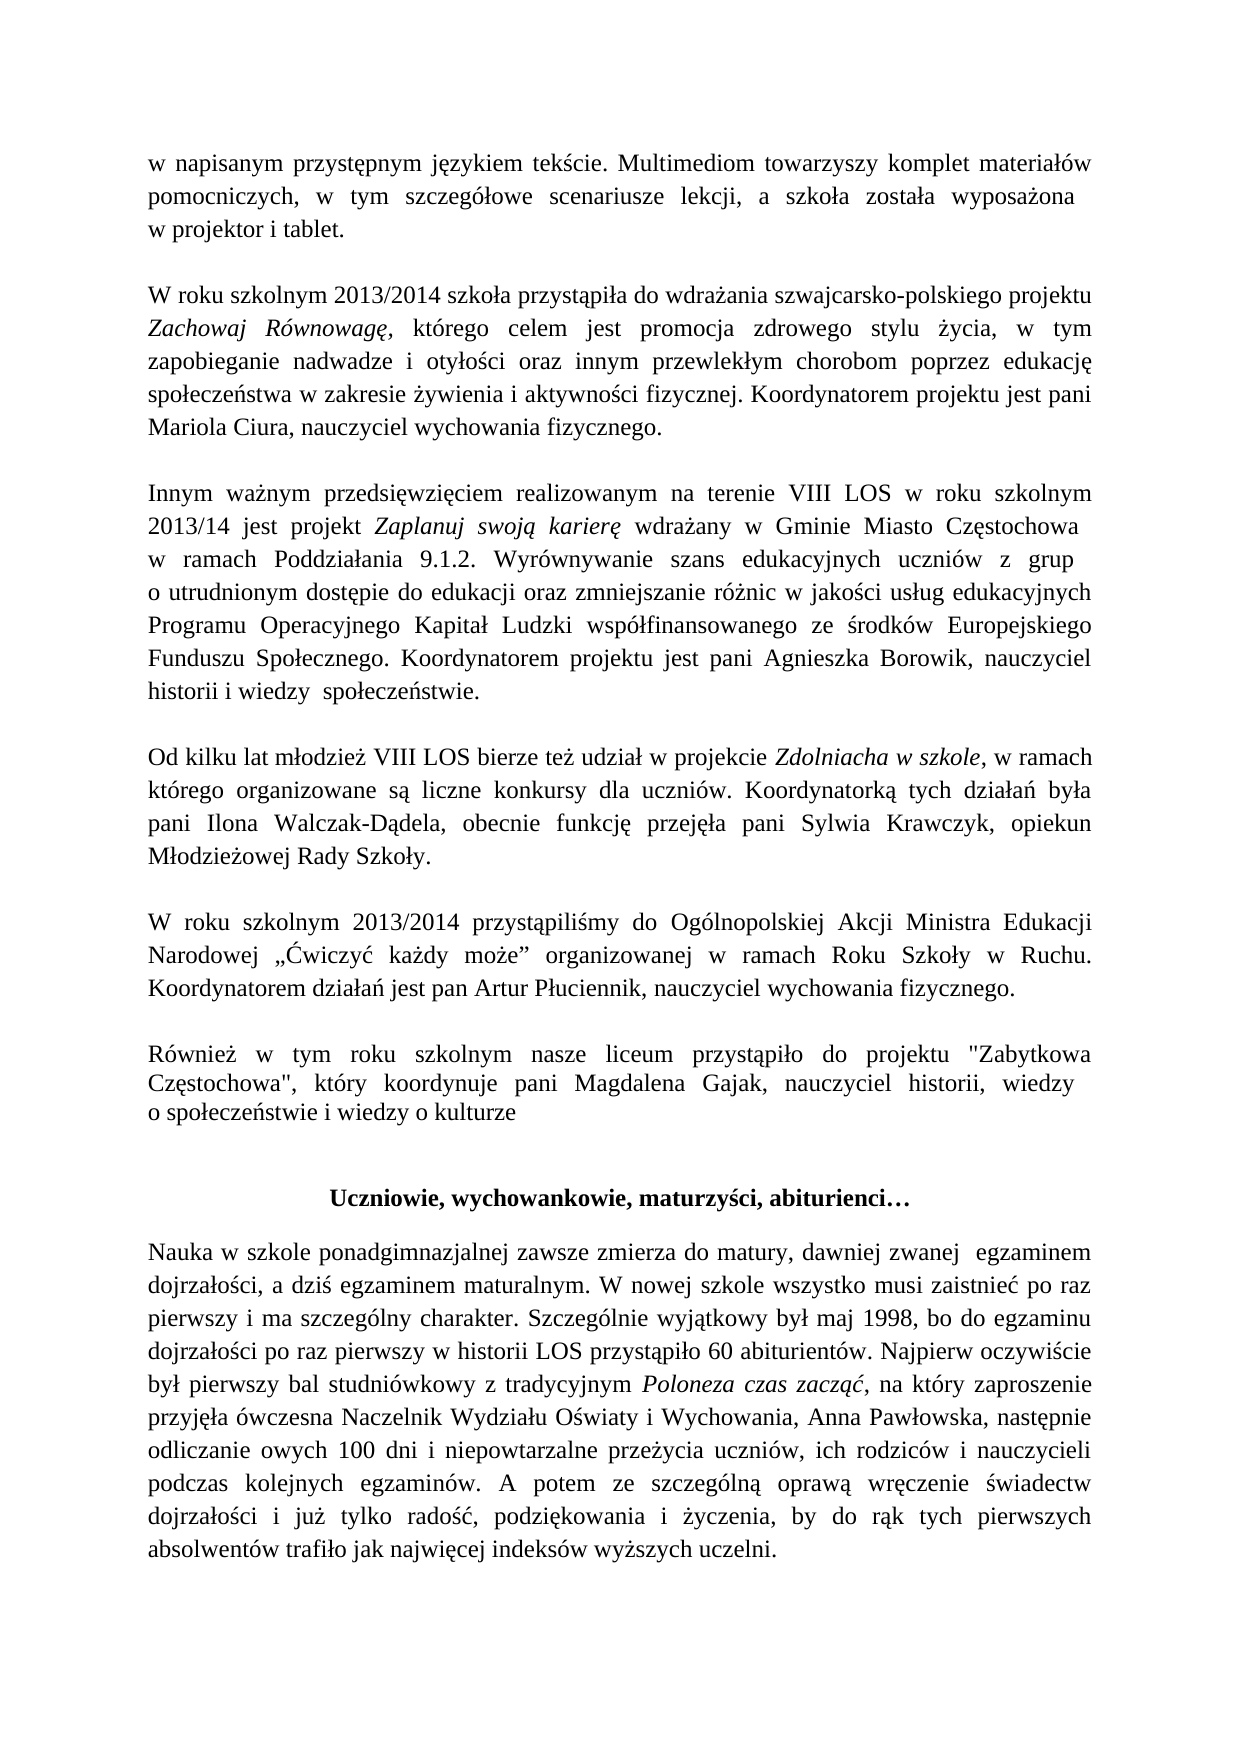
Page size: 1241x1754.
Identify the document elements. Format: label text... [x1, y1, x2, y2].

text W roku szkolnym 2013/2014 przystąpiliśmy do Ogólnopolskiej Akcji Ministra Edukacji Narodowej „Ćwiczyć każdy może” organizowanej w ramach Roku Szkoły w Ruchu. Koordynatorem działań jest pan Artur Płuciennik, nauczyciel wychowania fizycznego. [148, 907, 1092, 1002]
text Nauka w szkole ponadgimnazjalnej zawsze zmierza do matury, dawniej zwanej egzaminem dojrzałości, a dziś egzaminem maturalnym. W nowej szkole wszystko musi zaistnieć po raz pierwszy i ma szczególny charakter. Szczególnie wyjątkowy był maj 1998, bo do egzaminu dojrzałości po raz pierwszy w historii LOS przystąpiło 60 abiturientów. Najpierw oczywiście był pierwszy bal studniówkowy z tradycyjnym Poloneza czas zacząć, na który zaproszenie przyjęła ówczesna Naczelnik Wydziału Oświaty i Wychowania, Anna Pawłowska, następnie odliczanie owych 100 dni i niepowtarzalne przeżycia uczniów, ich rodziców i nauczycieli podczas kolejnych egzaminów. A potem ze szczególną oprawą wręczenie świadectw dojrzałości i już tylko radość, podziękowania i życzenia, by do rąk tych pierwszych absolwentów trafiło jak najwięcej indeksów wyższych uczelni. [148, 1237, 1092, 1563]
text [148, 148, 1092, 242]
text Innym ważnym przedsięwzięciem realizowanym na terenie VIII LOS w roku szkolnym 2013/14 jest projekt Zaplanuj swoją karierę wdrażany w Gminie Miasto Częstochowa w ramach Poddziałania 9.1.2. Wyrównywanie szans edukacyjnych uczniów z grup o utrudnionym dostępie do edukacji oraz zmniejszanie różnic w jakości usług edukacyjnych Programu Operacyjnego Kapitał Ludzki współfinansowanego ze środków Europejskiego Funduszu Społecznego. Koordynatorem projektu jest pani Agnieszka Borowik, nauczyciel historii i wiedzy społeczeństwie. [148, 478, 1092, 705]
text Uczniowie, wychowankowie, maturzyści, abiturienci… [148, 1183, 1092, 1212]
text Od kilku lat młodzież VIII LOS bierze też udział w projekcie Zdolniacha w szkole, w ramach którego organizowane są liczne konkursy dla uczniów. Koordynatorką tych działań była pani Ilona Walczak-Dądela, obecnie funkcję przejęła pani Sylwia Krawczyk, opiekun Młodzieżowej Rady Szkoły. [148, 742, 1092, 870]
text Również w tym roku szkolnym nasze liceum przystąpiło do projektu "Zabytkowa Częstochowa", który koordynuje pani Magdalena Gajak, nauczyciel historii, wiedzy o społeczeństwie i wiedzy o kulturze [148, 1039, 1092, 1126]
text W roku szkolnym 2013/2014 szkoła przystąpiła do wdrażania szwajcarsko-polskiego projektu Zachowaj Równowagę, którego celem jest promocja zdrowego stylu życia, w tym zapobieganie nadwadze i otyłości oraz innym przewlekłym chorobom poprzez edukację społeczeństwa w zakresie żywienia i aktywności fizycznej. Koordynatorem projektu jest pani Mariola Ciura, nauczyciel wychowania fizycznego. [148, 280, 1092, 441]
